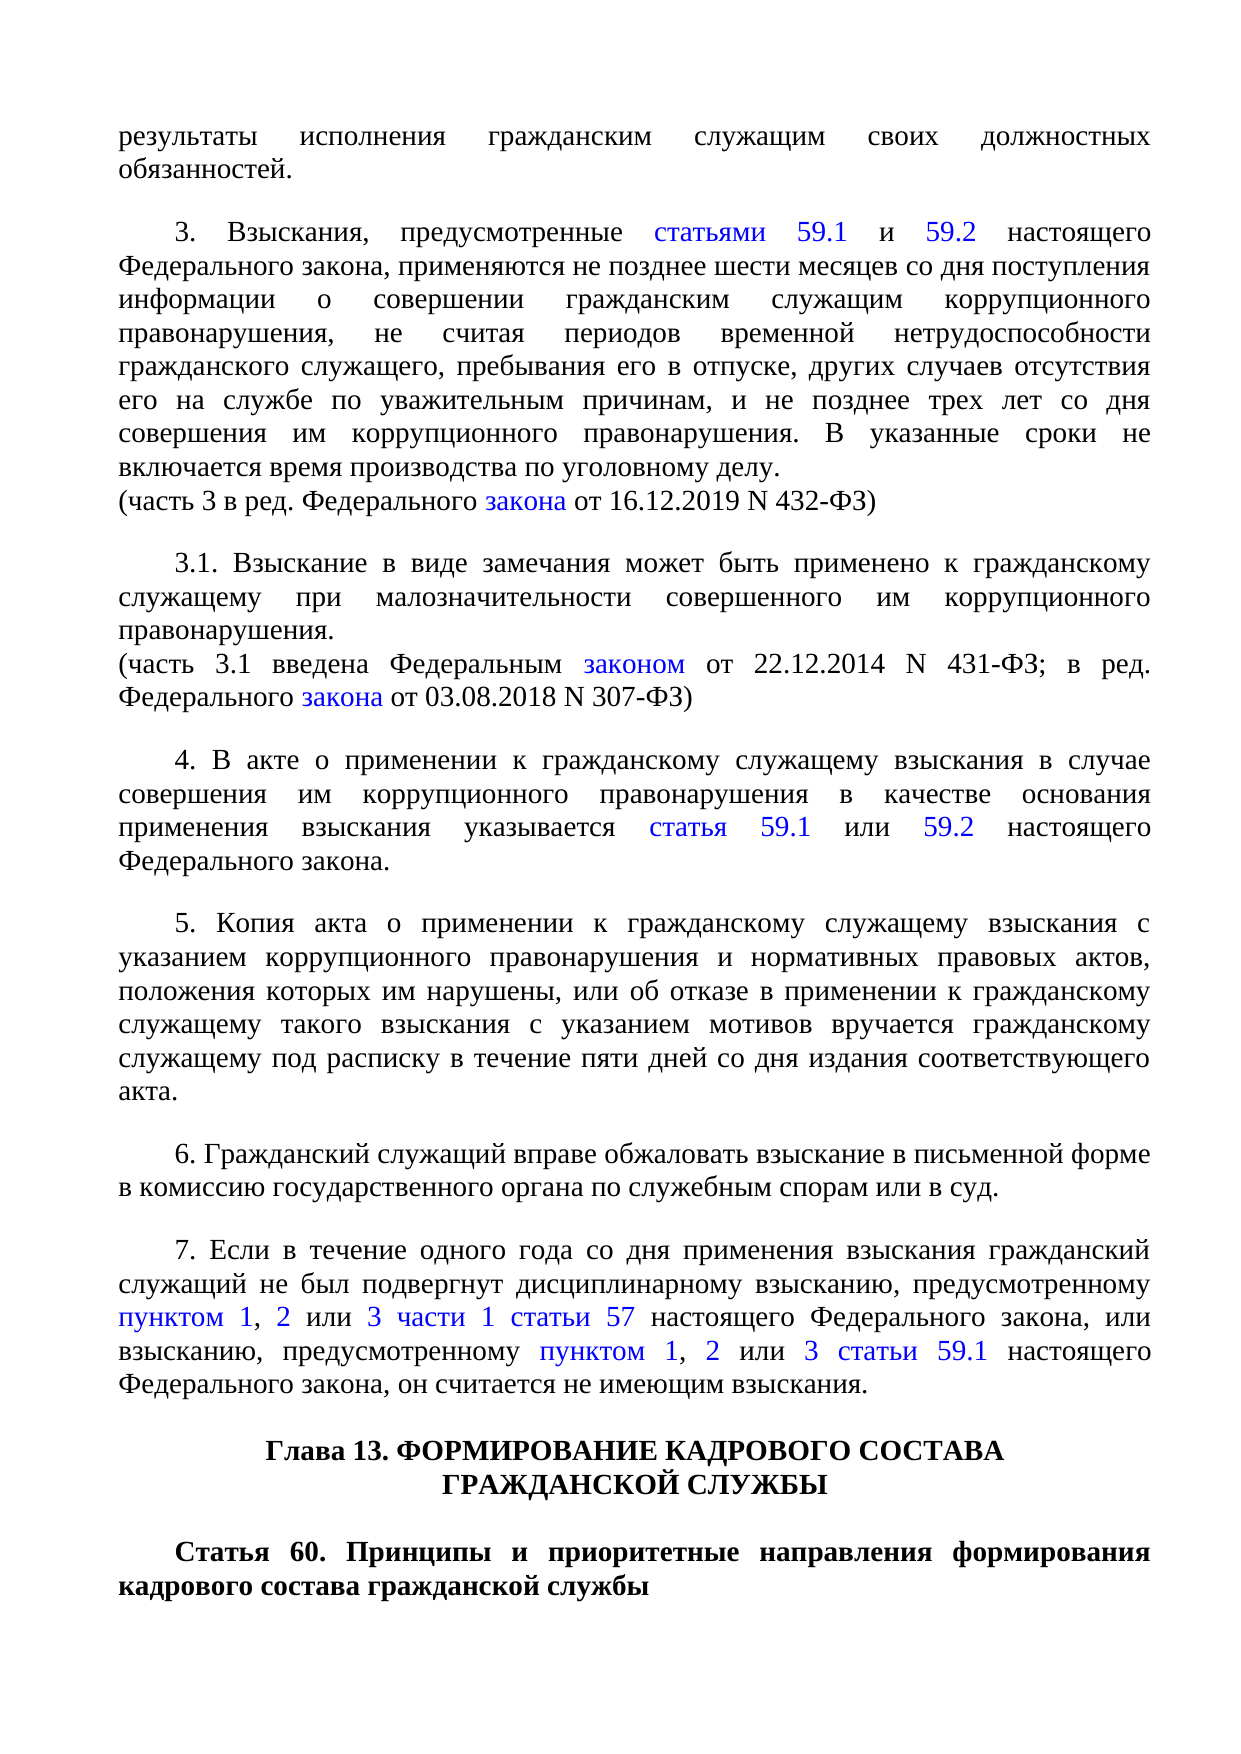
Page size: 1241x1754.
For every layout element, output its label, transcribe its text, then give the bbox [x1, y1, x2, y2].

title Статья 60. Принципы и приоритетные направления формирования кадрового состава гражданской службы [118, 1534, 1152, 1601]
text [118, 118, 1152, 185]
text 3.1. Взыскание в виде замечания может быть применено к гражданскому служащему при малозначительности совершенного им коррупционного правонарушения. [118, 545, 1152, 646]
text (часть 3.1 введена Федеральным законом от 22.12.2014 N 431-ФЗ; в ред. Федерального закона от 03.08.2018 N 307-ФЗ) [118, 646, 1152, 713]
text 6. Гражданский служащий вправе обжаловать взыскание в письменной форме в комиссию государственного органа по служебным спорам или в суд. [118, 1136, 1152, 1203]
text 5. Копия акта о применении к гражданскому служащему взыскания с указанием коррупционного правонарушения и нормативных правовых актов, положения которых им нарушены, или об отказе в применении к гражданскому служащему такого взыскания с указанием мотивов вручается гражданскому служащему под расписку в течение пяти дней со дня издания соответствующего акта. [118, 906, 1152, 1107]
title Глава 13. ФОРМИРОВАНИЕ КАДРОВОГО СОСТАВА [118, 1433, 1152, 1467]
text (часть 3 в ред. Федерального закона от 16.12.2019 N 432-ФЗ) [118, 483, 1152, 516]
text 4. В акте о применении к гражданскому служащему взыскания в случае совершения им коррупционного правонарушения в качестве основания применения взыскания указывается статья 59.1 или 59.2 настоящего Федерального закона. [118, 742, 1152, 876]
text 3. Взыскания, предусмотренные статьями 59.1 и 59.2 настоящего Федерального закона, применяются не позднее шести месяцев со дня поступления информации о совершении гражданским служащим коррупционного правонарушения, не считая периодов временной нетрудоспособности гражданского служащего, пребывания его в отпуске, других случаев отсутствия его на службе по уважительным причинам, и не позднее трех лет со дня совершения им коррупционного правонарушения. В указанные сроки не включается время производства по уголовному делу. [118, 214, 1152, 483]
text 7. Если в течение одного года со дня применения взыскания гражданский служащий не был подвергнут дисциплинарному взысканию, предусмотренному пунктом 1, 2 или 3 части 1 статьи 57 настоящего Федерального закона, или взысканию, предусмотренному пунктом 1, 2 или 3 статьи 59.1 настоящего Федерального закона, он считается не имеющим взыскания. [118, 1232, 1152, 1400]
title ГРАЖДАНСКОЙ СЛУЖБЫ [118, 1467, 1152, 1501]
